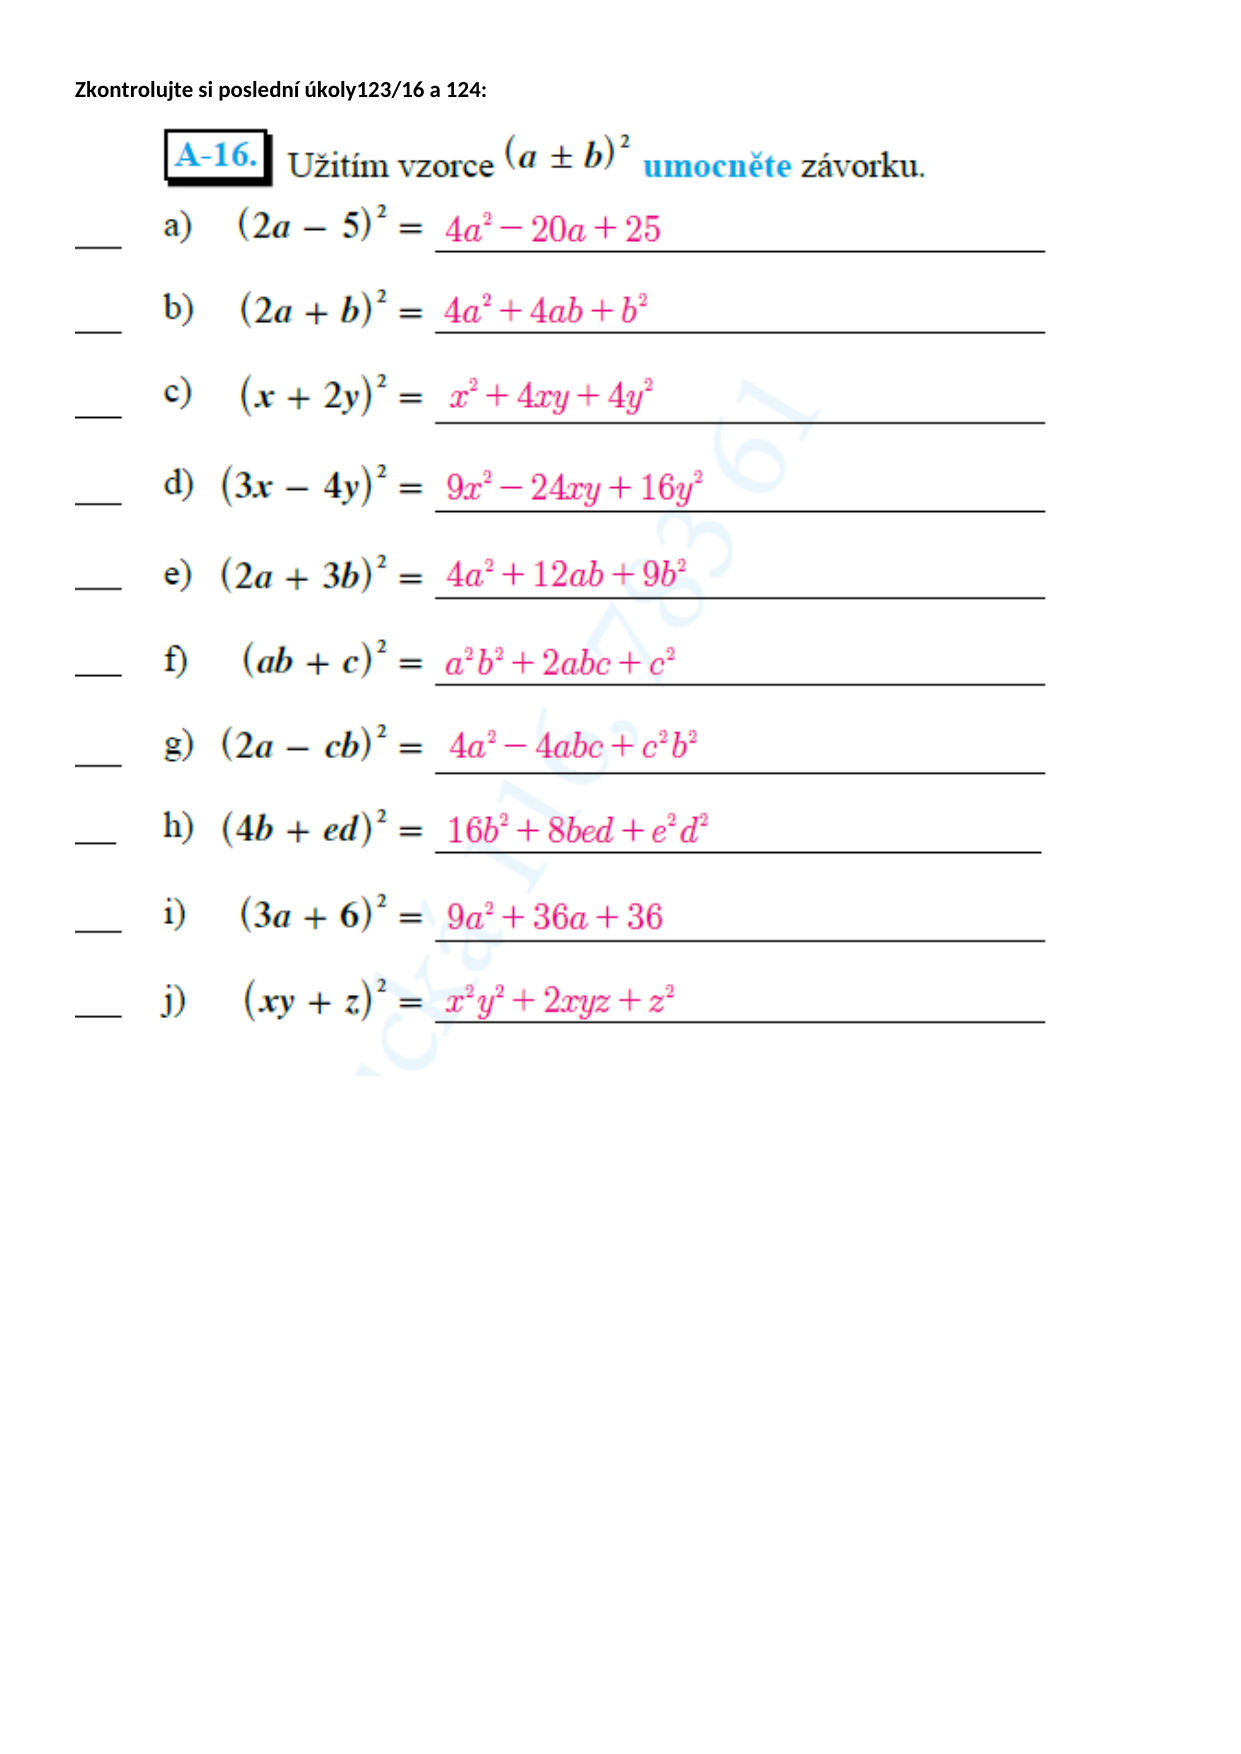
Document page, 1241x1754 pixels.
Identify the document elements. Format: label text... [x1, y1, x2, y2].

text Zkontrolujte si poslední úkoly123/16 a 124: [75, 75, 1165, 103]
picture [75, 121, 1066, 1076]
